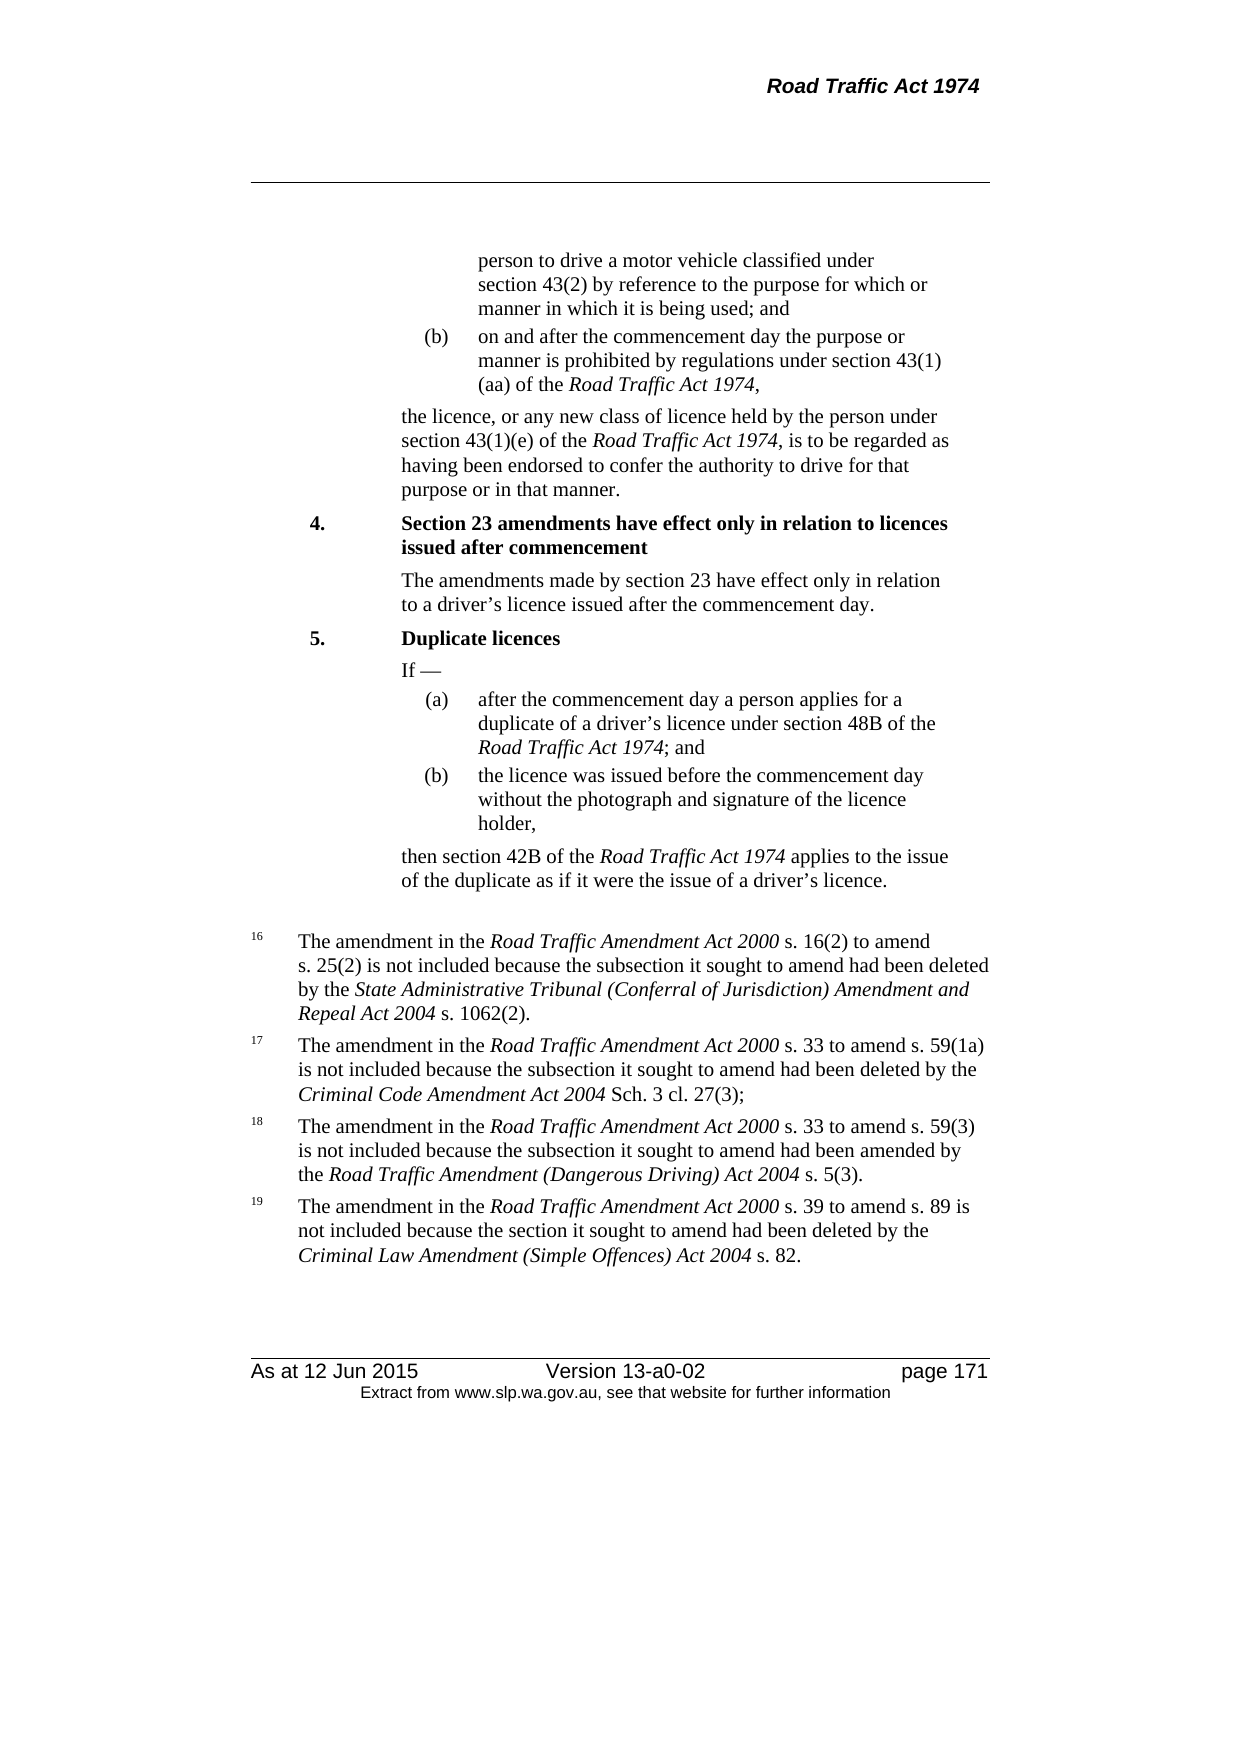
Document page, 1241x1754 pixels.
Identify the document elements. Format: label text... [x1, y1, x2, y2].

text (a) after the commencement day a person applies for a duplicate of a driver’s licence under section 48B of the Road Traffic Act 1974; and [389, 687, 960, 759]
text 16 The amendment in the Road Traffic Amendment Act 2000 s. 16(2) to amend s. 25(2) is not included because the subsection it sought to amend had been deleted by the State Administrative Tribunal (Conferral of Jurisdiction) Amendment and Repeal Act 2004 s. 1062(2). [251, 929, 990, 1025]
subtitle 5. Duplicate licences [309, 626, 960, 650]
text 18 The amendment in the Road Traffic Amendment Act 2000 s. 33 to amend s. 59(3) is not included because the subsection it sought to amend had been amended by the Road Traffic Amendment (Dangerous Driving) Act 2004 s. 5(3). [251, 1114, 990, 1186]
text then section 42B of the Road Traffic Act 1974 applies to the issue of the duplicate as if it were the issue of a driver’s licence. [312, 843, 960, 892]
text (b) on and after the commencement day the purpose or manner is prohibited by regulations under section 43(1)(aa) of the Road Traffic Act 1974, [389, 324, 960, 396]
text 19 The amendment in the Road Traffic Amendment Act 2000 s. 39 to amend s. 89 is not included because the section it sought to amend had been deleted by the Criminal Law Amendment (Simple Offences) Act 2004 s. 82. [251, 1194, 990, 1267]
text (b) the licence was issued before the commencement day without the photograph and signature of the licence holder, [389, 763, 960, 835]
text If — [312, 658, 960, 682]
text the licence, or any new class of licence held by the person under section 43(1)(e) of the Road Traffic Act 1974, is to be regarded as having been endorsed to confer the authority to drive for that purpose or in that manner. [312, 404, 960, 501]
subtitle 4. Section 23 amendments have effect only in relation to licences issued after commencement [309, 511, 960, 559]
text The amendments made by section 23 have effect only in relation to a driver’s licence issued after the commencement day. [312, 567, 960, 616]
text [389, 247, 960, 320]
text 17 The amendment in the Road Traffic Amendment Act 2000 s. 33 to amend s. 59(1a) is not included because the subsection it sought to amend had been deleted by the Criminal Code Amendment Act 2004 Sch. 3 cl. 27(3); [251, 1033, 990, 1106]
